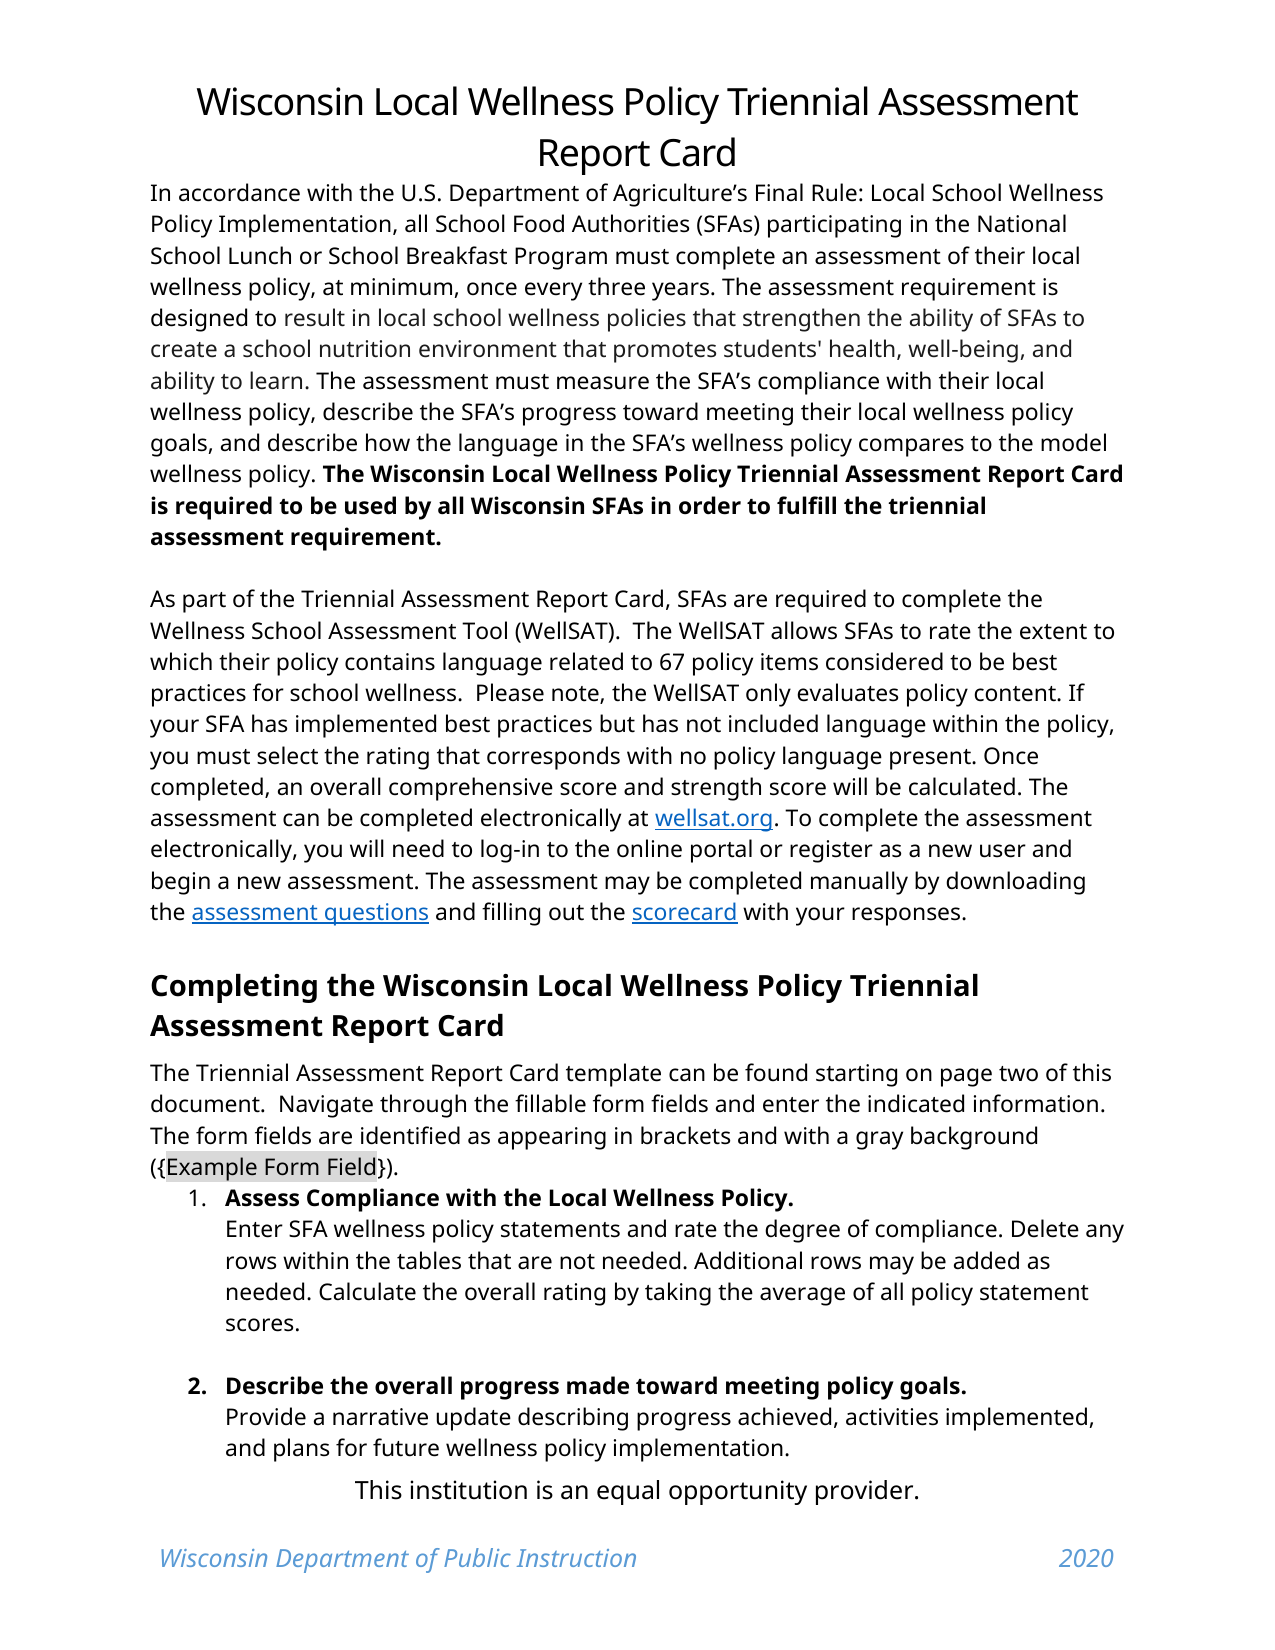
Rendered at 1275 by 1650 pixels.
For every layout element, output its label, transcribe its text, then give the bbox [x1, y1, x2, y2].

list Provide a narrative update describing progress achieved, activities implemented, and plans for future wellness policy implementation. [225, 1401, 1125, 1463]
text The Triennial Assessment Report Card template can be found starting on page two of this document. Navigate through the fillable form fields and enter the indicated information. The form fields are identified as appearing in brackets and with a gray background ({Example Form Field}). [150, 1057, 1125, 1182]
list Describe the overall progress made toward meeting policy goals. [187, 1370, 1125, 1401]
list Assess Compliance with the Local Wellness Policy. [187, 1182, 1125, 1213]
text Enter SFA wellness policy statements and rate the degree of compliance. Delete any rows within the tables that are not needed. Additional rows may be added as needed. Calculate the overall rating by taking the average of all policy statement scores. [225, 1213, 1125, 1338]
text As part of the Triennial Assessment Report Card, SFAs are required to complete the Wellness School Assessment Tool (WellSAT). The WellSAT allows SFAs to rate the extent to which their policy contains language related to 67 policy items considered to be best practices for school wellness. Please note, the WellSAT only evaluates policy content. If your SFA has implemented best practices but has not included language within the policy, you must select the rating that corresponds with no policy language present. Once completed, an overall comprehensive score and strength score will be calculated. The assessment can be completed electronically at wellsat.org. To complete the assessment electronically, you will need to log-in to the online portal or register as a new user and begin a new assessment. The assessment may be completed manually by downloading the assessment questions and filling out the scorecard with your responses. [150, 583, 1125, 927]
subtitle Completing the Wisconsin Local Wellness Policy Triennial Assessment Report Card [505, 965, 1050, 1045]
text In accordance with the U.S. Department of Agriculture’s Final Rule: Local School Wellness Policy Implementation, all School Food Authorities (SFAs) participating in the National School Lunch or School Breakfast Program must complete an assessment of their local wellness policy, at minimum, once every three years. The assessment requirement is designed to result in local school wellness policies that strengthen the ability of SFAs to create a school nutrition environment that promotes students' health, well-being, and ability to learn. The assessment must measure the SFA’s compliance with their local wellness policy, describe the SFA’s progress toward meeting their local wellness policy goals, and describe how the language in the SFA’s wellness policy compares to the model wellness policy. The Wisconsin Local Wellness Policy Triennial Assessment Report Card is required to be used by all Wisconsin SFAs in order to fulfill the triennial assessment requirement. [150, 177, 1125, 552]
